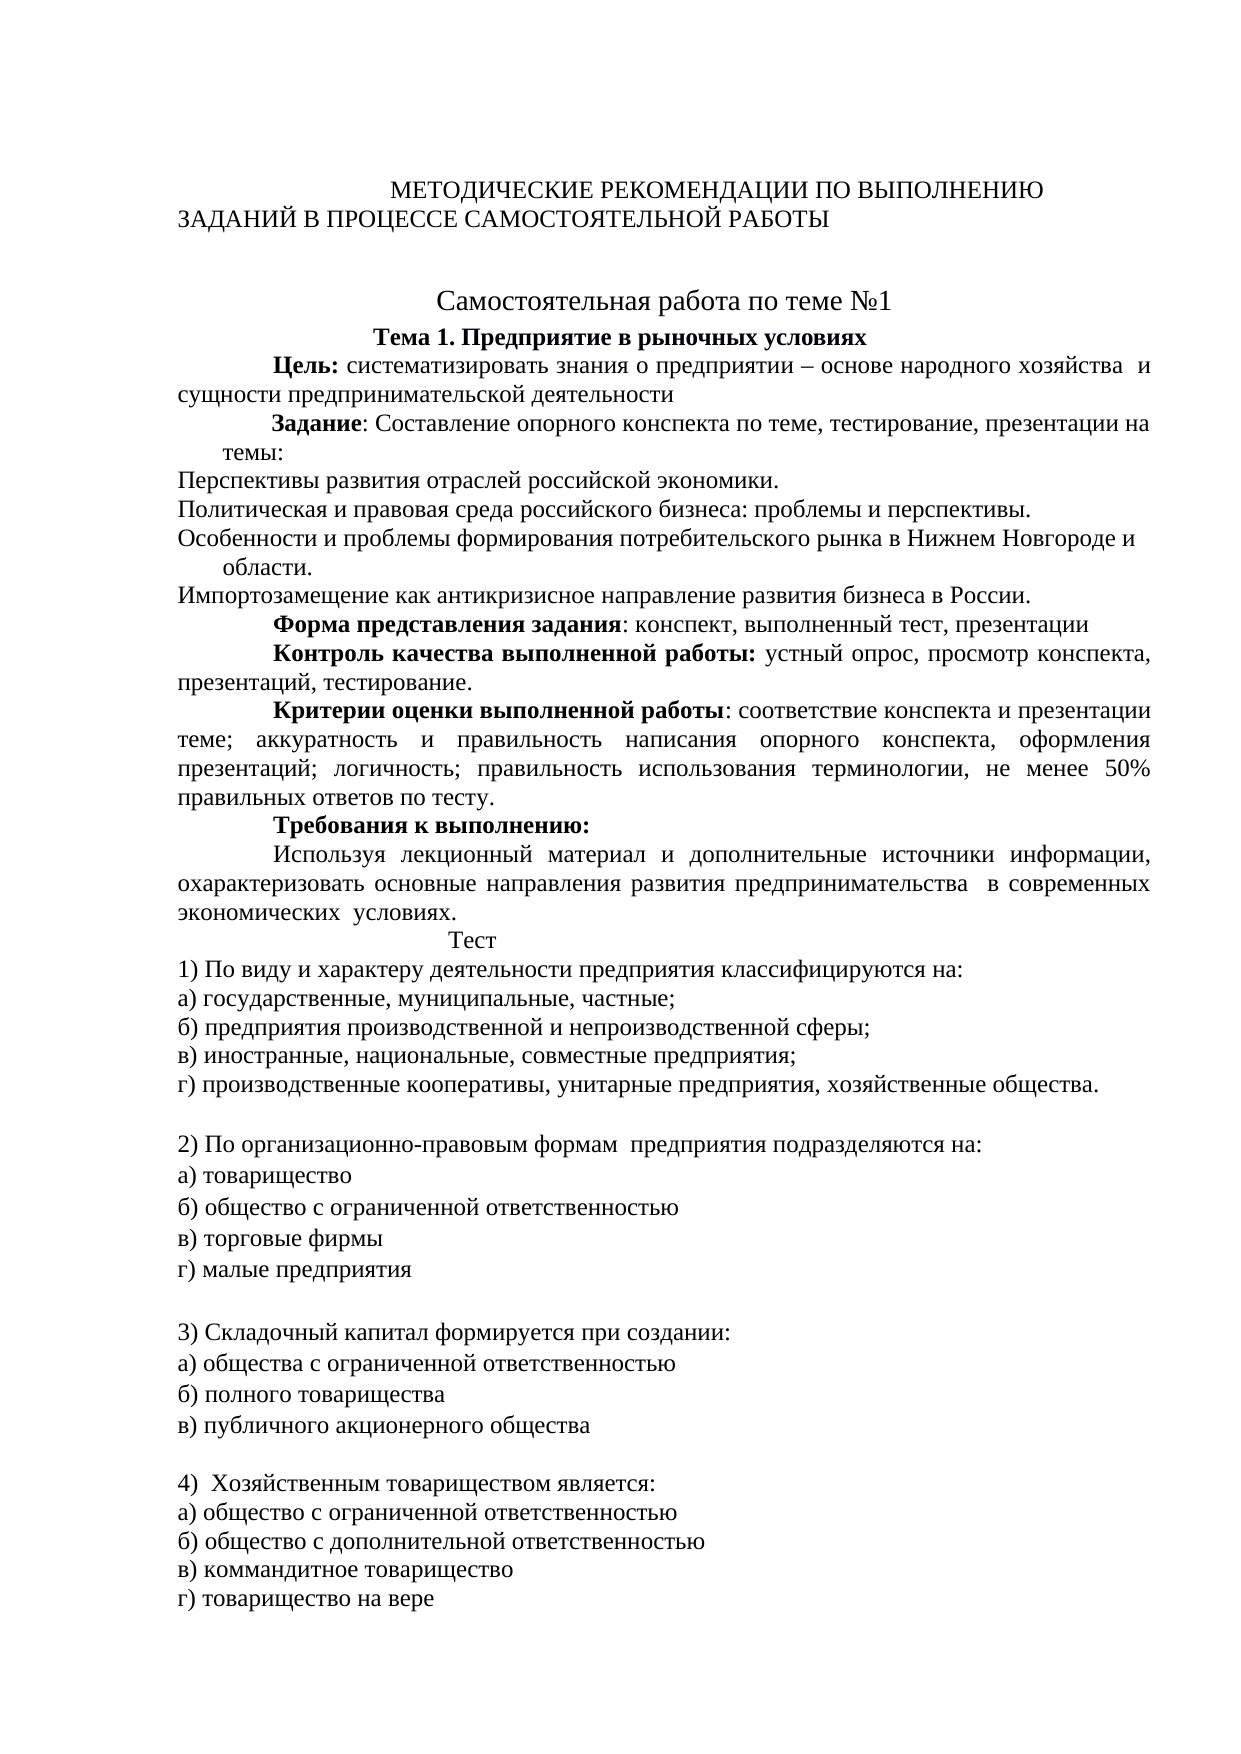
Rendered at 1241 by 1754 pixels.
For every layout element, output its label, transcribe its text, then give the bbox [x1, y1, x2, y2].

text а) государственные, муниципальные, частные; [177, 983, 1152, 1012]
text Тема 1. Предприятие в рыночных условиях [177, 322, 1152, 350]
text Импортозамещение как антикризисное направление развития бизнеса в России. [177, 580, 1152, 609]
text 3) Складочный капитал формируется при создании: а) общества с ограниченной ответственностью б) полного товарищества в) публичного акционерного общества [177, 1314, 1152, 1439]
list Задание: Составление опорного конспекта по теме, тестирование, презентации на темы: [177, 408, 1152, 465]
text г) малые предприятия [177, 1252, 1152, 1283]
text в) иностранные, национальные, совместные предприятия; [177, 1040, 1152, 1069]
list Перспективы развития отраслей российской экономики. [177, 465, 1152, 494]
list Особенности и проблемы формирования потребительского рынка в Нижнем Новгороде и области. [177, 523, 1152, 580]
text Контроль качества выполненной работы: устный опрос, просмотр конспекта, презентаций, тестирование. [177, 638, 1152, 695]
text Требования к выполнению: [177, 810, 1152, 839]
text Форма представления задания: конспект, выполненный тест, презентации [177, 609, 1152, 638]
text б) предприятия производственной и непроизводственной сферы; [177, 1012, 1152, 1040]
text в) торговые фирмы [177, 1220, 1152, 1252]
text 2) По организационно-правовым формам предприятия подразделяются на: [177, 1127, 1152, 1158]
text МЕТОДИЧЕСКИЕ РЕКОМЕНДАЦИИ ПО ВЫПОЛНЕНИЮ ЗАДАНИЙ В ПРОЦЕССЕ САМОСТОЯТЕЛЬНОЙ РАБОТЫ [177, 176, 1152, 233]
text Тест [177, 925, 1152, 954]
text г) производственные кооперативы, унитарные предприятия, хозяйственные общества. [177, 1069, 1152, 1098]
text а) товарищество [177, 1158, 1152, 1189]
text Используя лекционный материал и дополнительные источники информации, охарактеризовать основные направления развития предпринимательства в современных экономических условиях. [177, 839, 1152, 925]
text 4) Хозяйственным товариществом является: а) общество с ограниченной ответственностью б) общество с дополнительной ответственностью в) коммандитное товарищество г) товарищество на вере [177, 1468, 1152, 1612]
list Политическая и правовая среда российского бизнеса: проблемы и перспективы. [177, 494, 1152, 523]
text б) общество с ограниченной ответственностью [177, 1189, 1152, 1220]
text Цель: систематизировать знания о предприятии – основе народного хозяйства и сущности предпринимательской деятельности [177, 350, 1152, 408]
text Критерии оценки выполненной работы: соответствие конспекта и презентации теме; аккуратность и правильность написания опорного конспекта, оформления презентаций; логичность; правильность использования терминологии, не менее 50% правильных ответов по тесту. [177, 695, 1152, 810]
subtitle Самостоятельная работа по теме №1 [177, 283, 1152, 317]
text 1) По виду и характеру деятельности предприятия классифицируются на: [177, 954, 1152, 983]
